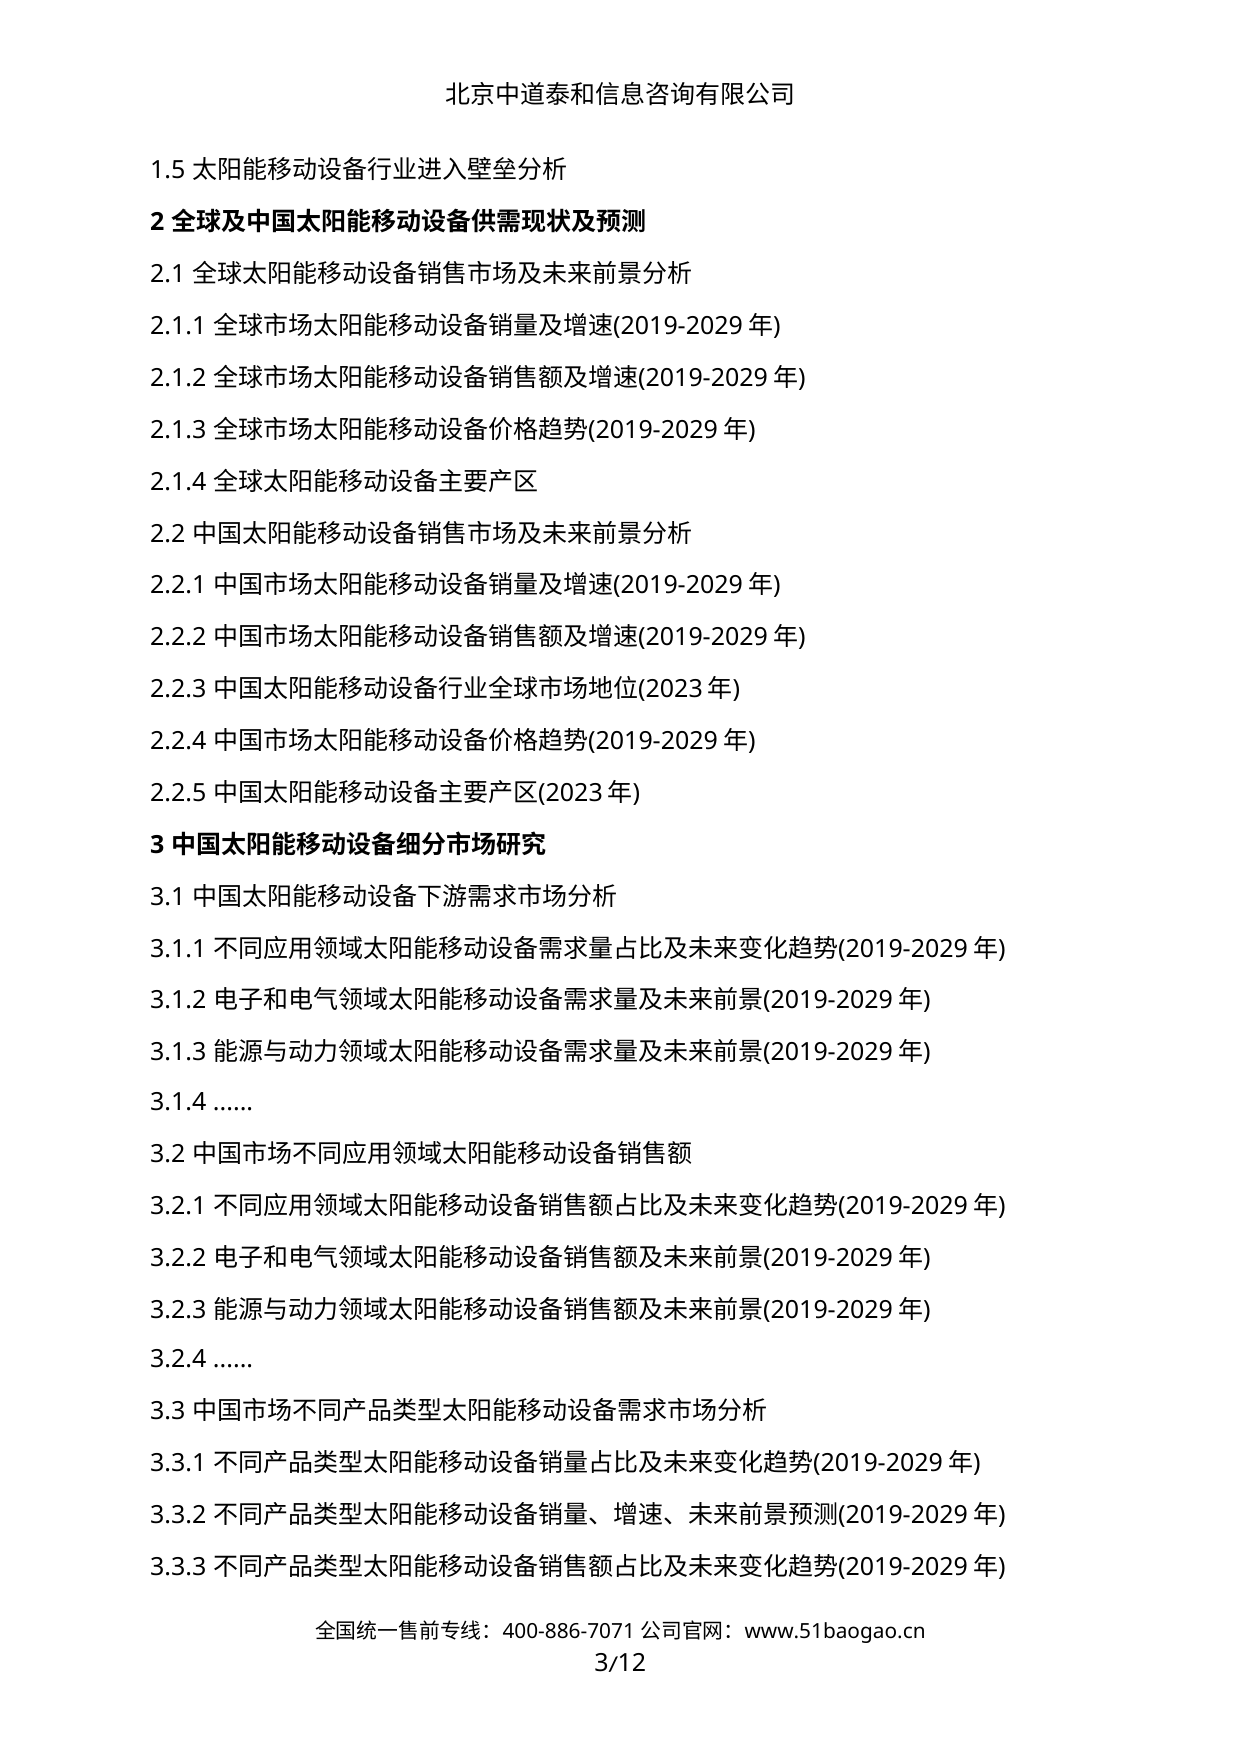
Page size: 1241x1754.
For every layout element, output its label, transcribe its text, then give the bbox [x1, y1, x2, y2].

text 2.1.3 全球市场太阳能移动设备价格趋势(2019-2029年) [150, 409, 1090, 446]
text 3.3.2 不同产品类型太阳能移动设备销量、增速、未来前景预测(2019-2029年) [150, 1494, 1090, 1531]
text 2.2.5 中国太阳能移动设备主要产区(2023年) [150, 772, 1090, 809]
text 3.1.2 电子和电气领域太阳能移动设备需求量及未来前景(2019-2029年) [150, 980, 1090, 1016]
text 2.1.1 全球市场太阳能移动设备销量及增速(2019-2029年) [150, 306, 1090, 342]
text 2.2.3 中国太阳能移动设备行业全球市场地位(2023年) [150, 669, 1090, 705]
text 2.2.4 中国市场太阳能移动设备价格趋势(2019-2029年) [150, 721, 1090, 757]
text 2.2.2 中国市场太阳能移动设备销售额及增速(2019-2029年) [150, 617, 1090, 653]
text 3.2.1 不同应用领域太阳能移动设备销售额占比及未来变化趋势(2019-2029年) [150, 1185, 1090, 1222]
text 3.3 中国市场不同产品类型太阳能移动设备需求市场分析 [150, 1391, 1090, 1427]
text 2.1 全球太阳能移动设备销售市场及未来前景分析 [150, 254, 1090, 290]
text 2 全球及中国太阳能移动设备供需现状及预测 [150, 202, 1090, 238]
text 1.5 太阳能移动设备行业进入壁垒分析 [150, 150, 1090, 186]
text 3.3.3 不同产品类型太阳能移动设备销售额占比及未来变化趋势(2019-2029年) [150, 1546, 1090, 1582]
text 3.1 中国太阳能移动设备下游需求市场分析 [150, 876, 1090, 912]
text 2.1.2 全球市场太阳能移动设备销售额及增速(2019-2029年) [150, 357, 1090, 394]
text 3.1.4 ...... [150, 1084, 1090, 1118]
text 3.1.1 不同应用领域太阳能移动设备需求量占比及未来变化趋势(2019-2029年) [150, 928, 1090, 964]
text 3.2.4 ...... [150, 1341, 1090, 1375]
text 3.2 中国市场不同应用领域太阳能移动设备销售额 [150, 1133, 1090, 1170]
text 2.1.4 全球太阳能移动设备主要产区 [150, 461, 1090, 497]
text 3.2.2 电子和电气领域太阳能移动设备销售额及未来前景(2019-2029年) [150, 1237, 1090, 1273]
text 3 中国太阳能移动设备细分市场研究 [150, 824, 1090, 861]
text 2.2.1 中国市场太阳能移动设备销量及增速(2019-2029年) [150, 565, 1090, 601]
text 2.2 中国太阳能移动设备销售市场及未来前景分析 [150, 513, 1090, 549]
text 3.3.1 不同产品类型太阳能移动设备销量占比及未来变化趋势(2019-2029年) [150, 1442, 1090, 1479]
text 3.2.3 能源与动力领域太阳能移动设备销售额及未来前景(2019-2029年) [150, 1289, 1090, 1325]
text 3.1.3 能源与动力领域太阳能移动设备需求量及未来前景(2019-2029年) [150, 1032, 1090, 1068]
